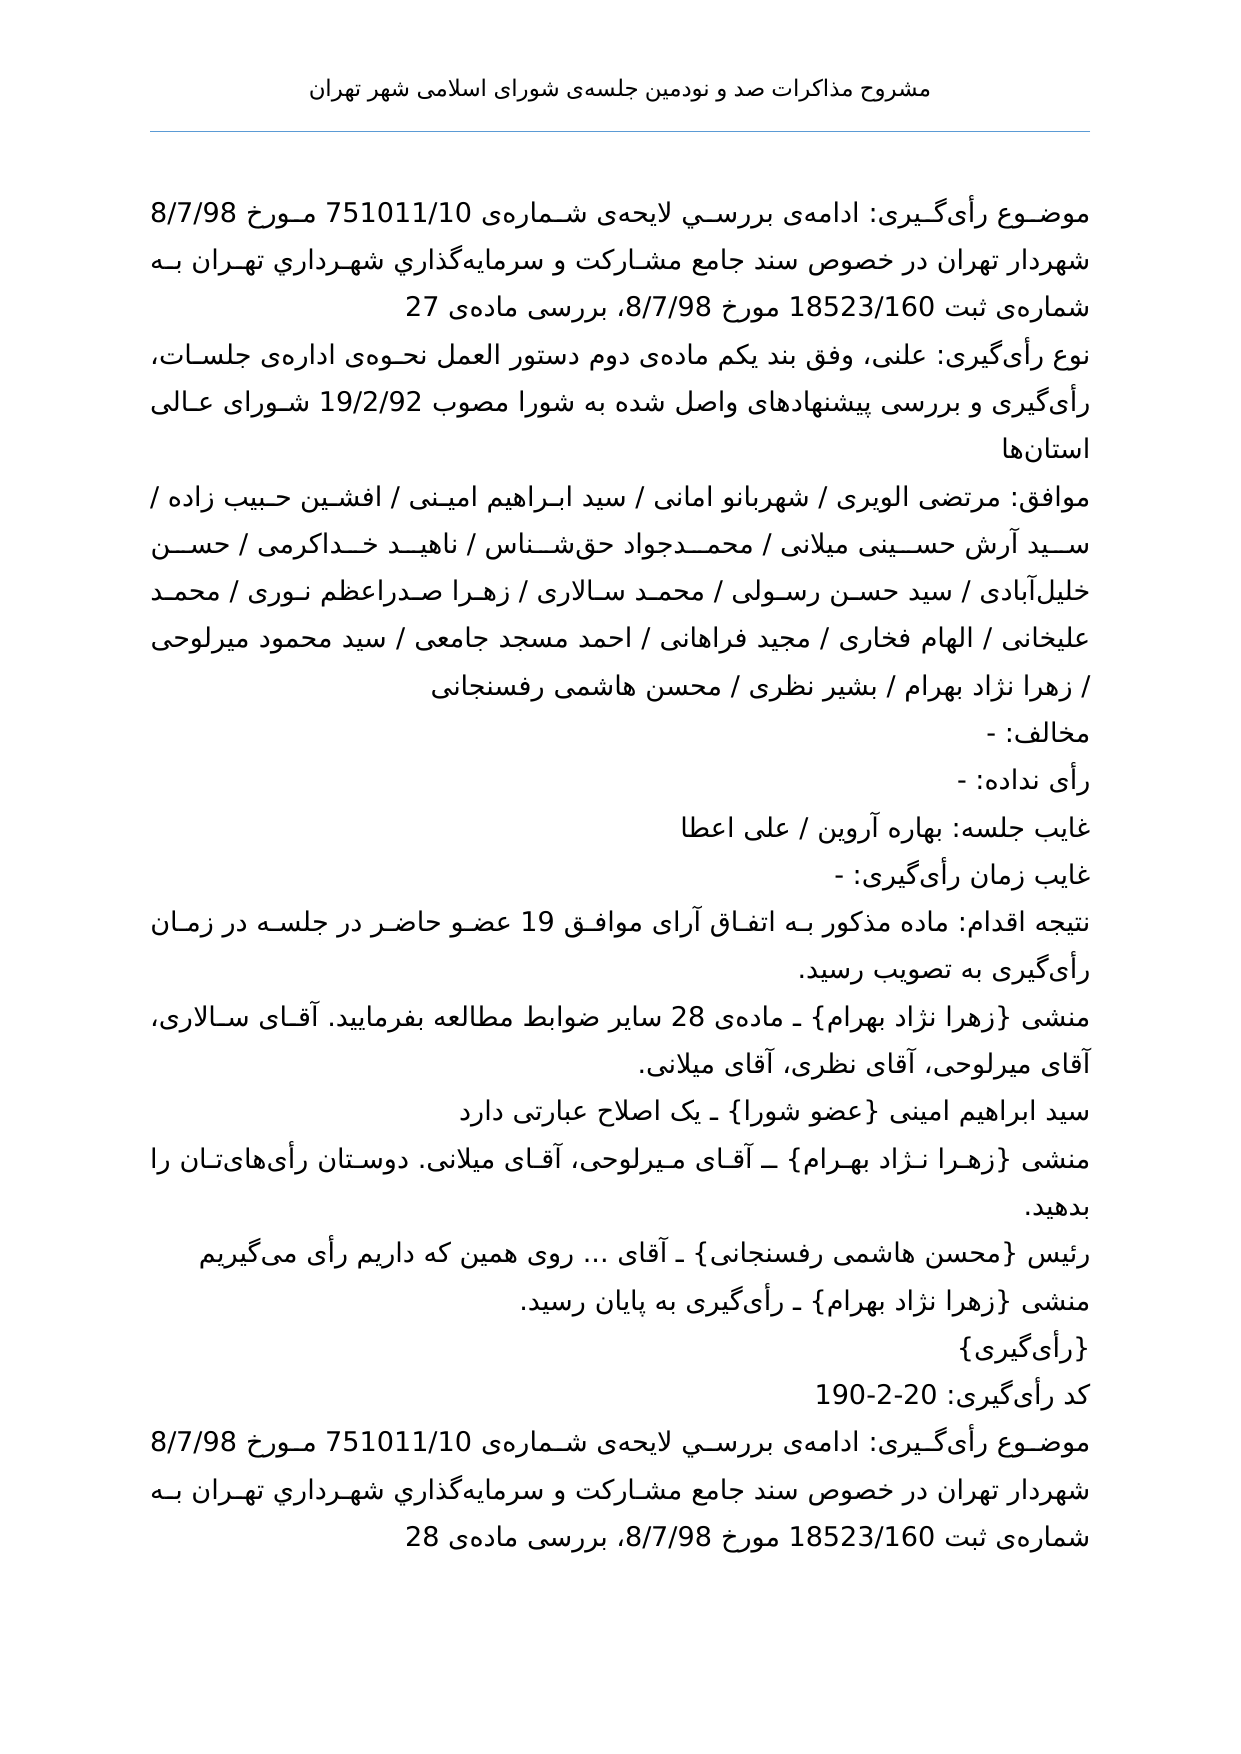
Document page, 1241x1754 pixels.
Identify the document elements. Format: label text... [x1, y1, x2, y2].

text موضوع رأی‌گیری: ادامه‌ی بررسي لايحه‌ی شماره‌ی 751011/10 مورخ 8/7/98 شهردار تهران در خصوص سند جامع مشـاركت و سرمايه‌گذاري شهـرداري تهران به شماره‌ی ثبت 18523/160 مورخ 8/7/98، بررسی ماده‌ی 27 [150, 197, 1090, 323]
text موافق: مرتضی الویری / شهربانو امانی / سید ابراهیم امینی / افشین حبیب زاده / سید آرش حسینی میلانی / محمدجواد حق‌شناس / ناهید خداکرمی / حسن خلیل‌آبادی / سید حسن رسولی / محمد سالاری / زهرا صدراعظم نوری / محمد علیخانی / الهام فخاری / مجید فراهانی / احمد مسجد جامعی / سید محمود میرلوحی / زهرا نژاد بهرام / بشیر نظری / محسن هاشمی رفسنجانی [150, 481, 1090, 702]
text منشی {زهرا نژاد بهرام} ـ ماده‌ی 28 سایر ضوابط مطالعه بفرمایید. آقای سالاری، آقای میرلوحی، آقای نظری، آقای میلانی. [150, 1001, 1090, 1080]
text سید ابراهیم امینی {عضو شورا} ـ یک اصلاح عبارتی دارد [150, 1096, 1090, 1127]
text موضوع رأی‌گیری: ادامه‌ی بررسي لايحه‌ی شماره‌ی 751011/10 مورخ 8/7/98 شهردار تهران در خصوص سند جامع مشـاركت و سرمايه‌گذاري شهـرداري تهران به شماره‌ی ثبت 18523/160 مورخ 8/7/98، بررسی ماده‌ی 28 [150, 1427, 1090, 1553]
text رئیس {محسن هاشمی رفسنجانی} ـ آقای ... روی همین که داریم رأی می‌گیریم [150, 1237, 1090, 1269]
text منشی {زهرا نژاد بهرام} ـ رأی‌گیری به پایان رسید. [150, 1285, 1090, 1316]
text غایب جلسه: بهاره آروين / علی اعطا [150, 812, 1090, 843]
text نوع رأی‌گیری: علنی، وفق بند یکم ماده‌ی دوم دستور العمل نحوه‌ی اداره‌ی جلسات، رأی‌گیری و بررسی پیشنهادهای واصل شده به شورا مصوب 19/2/92 شورای عالی استان‌ها [150, 339, 1090, 465]
text نتیجه اقدام: ماده مذکور به اتفاق آرای موافق 19 عضو حاضر در جلسه در زمان رأی‌گیری به تصویب رسید. [150, 906, 1090, 985]
text مخالف: - [150, 717, 1090, 749]
text غایب زمان رأی‌گیری: - [150, 859, 1090, 891]
text {رأی‌گیری} [150, 1332, 1090, 1364]
text منشی {زهرا نژاد بهرام} ـ آقای میرلوحی، آقای میلانی. دوستان رأی‌های‌تان را بدهید. [150, 1143, 1090, 1222]
text کد رأی‌گیری: 20-2-190 [150, 1379, 1090, 1411]
text رأی نداده: - [150, 764, 1090, 796]
